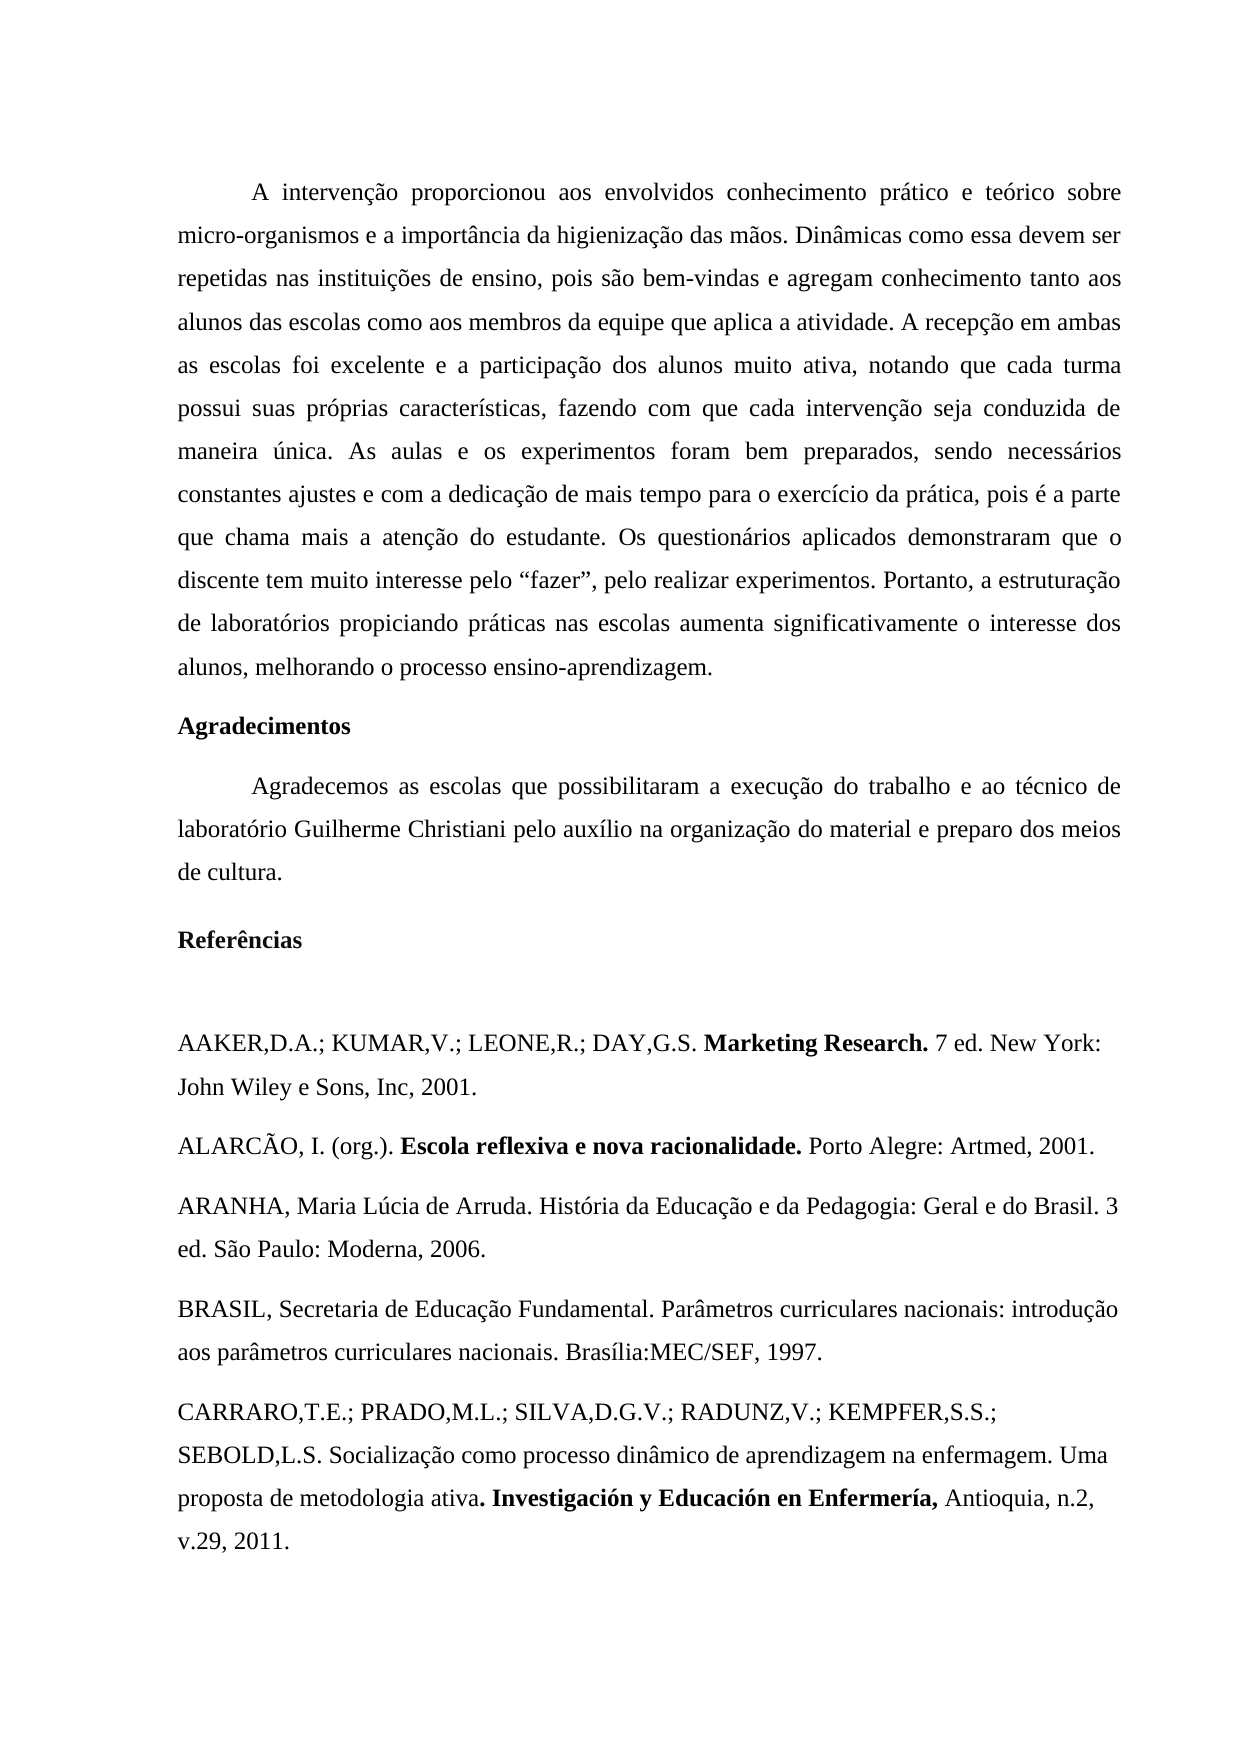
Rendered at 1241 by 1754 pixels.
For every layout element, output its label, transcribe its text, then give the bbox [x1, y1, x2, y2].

text ALARCÃO, I. (org.). Escola reflexiva e nova racionalidade. Porto Alegre: Artmed, 2001. [177, 1131, 1122, 1160]
text AAKER,D.A.; KUMAR,V.; LEONE,R.; DAY,G.S. Marketing Research. 7 ed. New York: John Wiley e Sons, Inc, 2001. [177, 1028, 1122, 1100]
text Agradecimentos [177, 711, 1122, 740]
text Agradecemos as escolas que possibilitaram a execução do trabalho e ao técnico de laboratório Guilherme Christiani pelo auxílio na organização do material e preparo dos meios de cultura. [177, 771, 1122, 886]
text CARRARO,T.E.; PRADO,M.L.; SILVA,D.G.V.; RADUNZ,V.; KEMPFER,S.S.; SEBOLD,L.S. Socialização como processo dinâmico de aprendizagem na enfermagem. Uma proposta de metodologia ativa. Investigación y Educación en Enfermería, Antioquia, n.2, v.29, 2011. [177, 1397, 1122, 1555]
text A intervenção proporcionou aos envolvidos conhecimento prático e teórico sobre micro-organismos e a importância da higienização das mãos. Dinâmicas como essa devem ser repetidas nas instituições de ensino, pois são bem-vindas e agregam conhecimento tanto aos alunos das escolas como aos membros da equipe que aplica a atividade. A recepção em ambas as escolas foi excelente e a participação dos alunos muito ativa, notando que cada turma possui suas próprias características, fazendo com que cada intervenção seja conduzida de maneira única. As aulas e os experimentos foram bem preparados, sendo necessários constantes ajustes e com a dedicação de mais tempo para o exercício da prática, pois é a parte que chama mais a atenção do estudante. Os questionários aplicados demonstraram que o discente tem muito interesse pelo “fazer”, pelo realizar experimentos. Portanto, a estruturação de laboratórios propiciando práticas nas escolas aumenta significativamente o interesse dos alunos, melhorando o processo ensino-aprendizagem. [177, 177, 1122, 680]
text BRASIL, Secretaria de Educação Fundamental. Parâmetros curriculares nacionais: introdução aos parâmetros curriculares nacionais. Brasília:MEC/SEF, 1997. [177, 1294, 1122, 1366]
text Referências [177, 926, 1122, 954]
text ARANHA, Maria Lúcia de Arruda. História da Educação e da Pedagogia: Geral e do Brasil. 3 ed. São Paulo: Moderna, 2006. [177, 1191, 1122, 1263]
